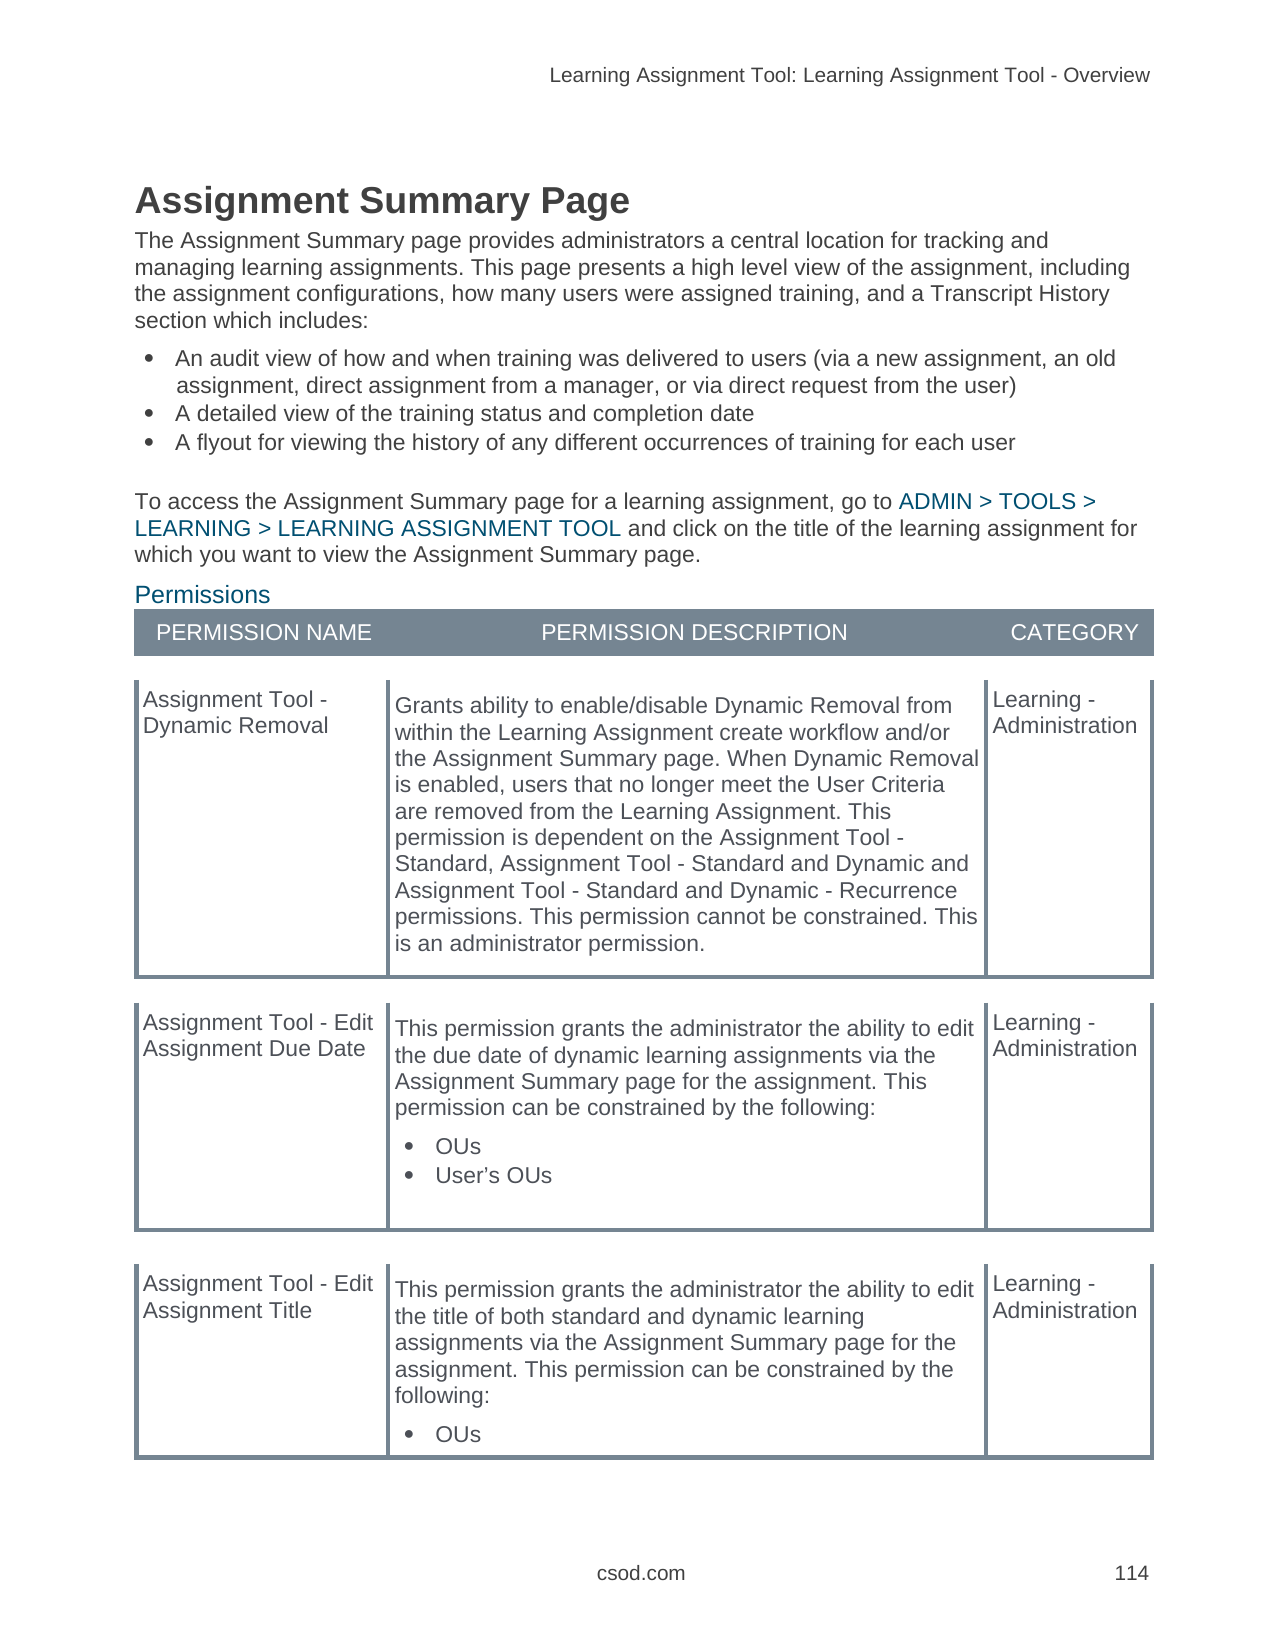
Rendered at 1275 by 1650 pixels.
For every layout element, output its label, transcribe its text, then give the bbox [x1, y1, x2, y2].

list A flyout for viewing the history of any different occurrences of training for each user [154, 429, 1150, 455]
table_header PERMISSION DESCRIPTION [394, 613, 995, 652]
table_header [139, 1264, 386, 1455]
text The Assignment Summary page provides administrators a central location for tracking and managing learning assignments. This page presents a high level view of the assignment, including the assignment configurations, how many users were assigned training, and a Transcript History section which includes: [134, 227, 1150, 333]
list A detailed view of the training status and completion date [154, 400, 1150, 427]
table_header Grants ability to enable/disable Dynamic Removal from within the Learning Assignment create workflow and/or the Assignment Summary page. When Dynamic Removal is enabled, users that no longer meet the User Criteria are removed from the Learning Assignment. This permission is dependent on the Assignment Tool - Standard, Assignment Tool - Standard and Dynamic and Assignment Tool - Standard and Dynamic - Recurrence permissions. This permission cannot be constrained. This is an administrator permission. [390, 680, 984, 974]
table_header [988, 1264, 1150, 1455]
table_header This permission grants the administrator the ability to edit the due date of dynamic learning assignments via the Assignment Summary page for the assignment. This permission can be constrained by the following: OUs​ User’s OUs​ [390, 1003, 984, 1227]
table_header Assignment Tool - Edit Assignment Due Date [139, 1003, 386, 1227]
table_header CATEGORY [999, 613, 1150, 652]
table_header PERMISSION NAME [139, 613, 390, 652]
text Assignment Summary Page [134, 178, 1150, 221]
table_header Assignment Tool - Dynamic Removal [139, 680, 386, 974]
table_header Learning - Administration [988, 680, 1150, 974]
text To access the Assignment Summary page for a learning assignment, go to Admin > Tools > Learning > Learning Assignment Tool and click on the title of the learning assignment for which you want to view the Assignment Summary page. [134, 488, 1150, 567]
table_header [390, 1264, 984, 1455]
list An audit view of how and when training was delivered to users (via a new assignment, an old assignment, direct assignment from a manager, or via direct request from the user) [154, 345, 1150, 398]
text Permissions [134, 580, 1150, 609]
table_header Learning - Administration [988, 1003, 1150, 1227]
